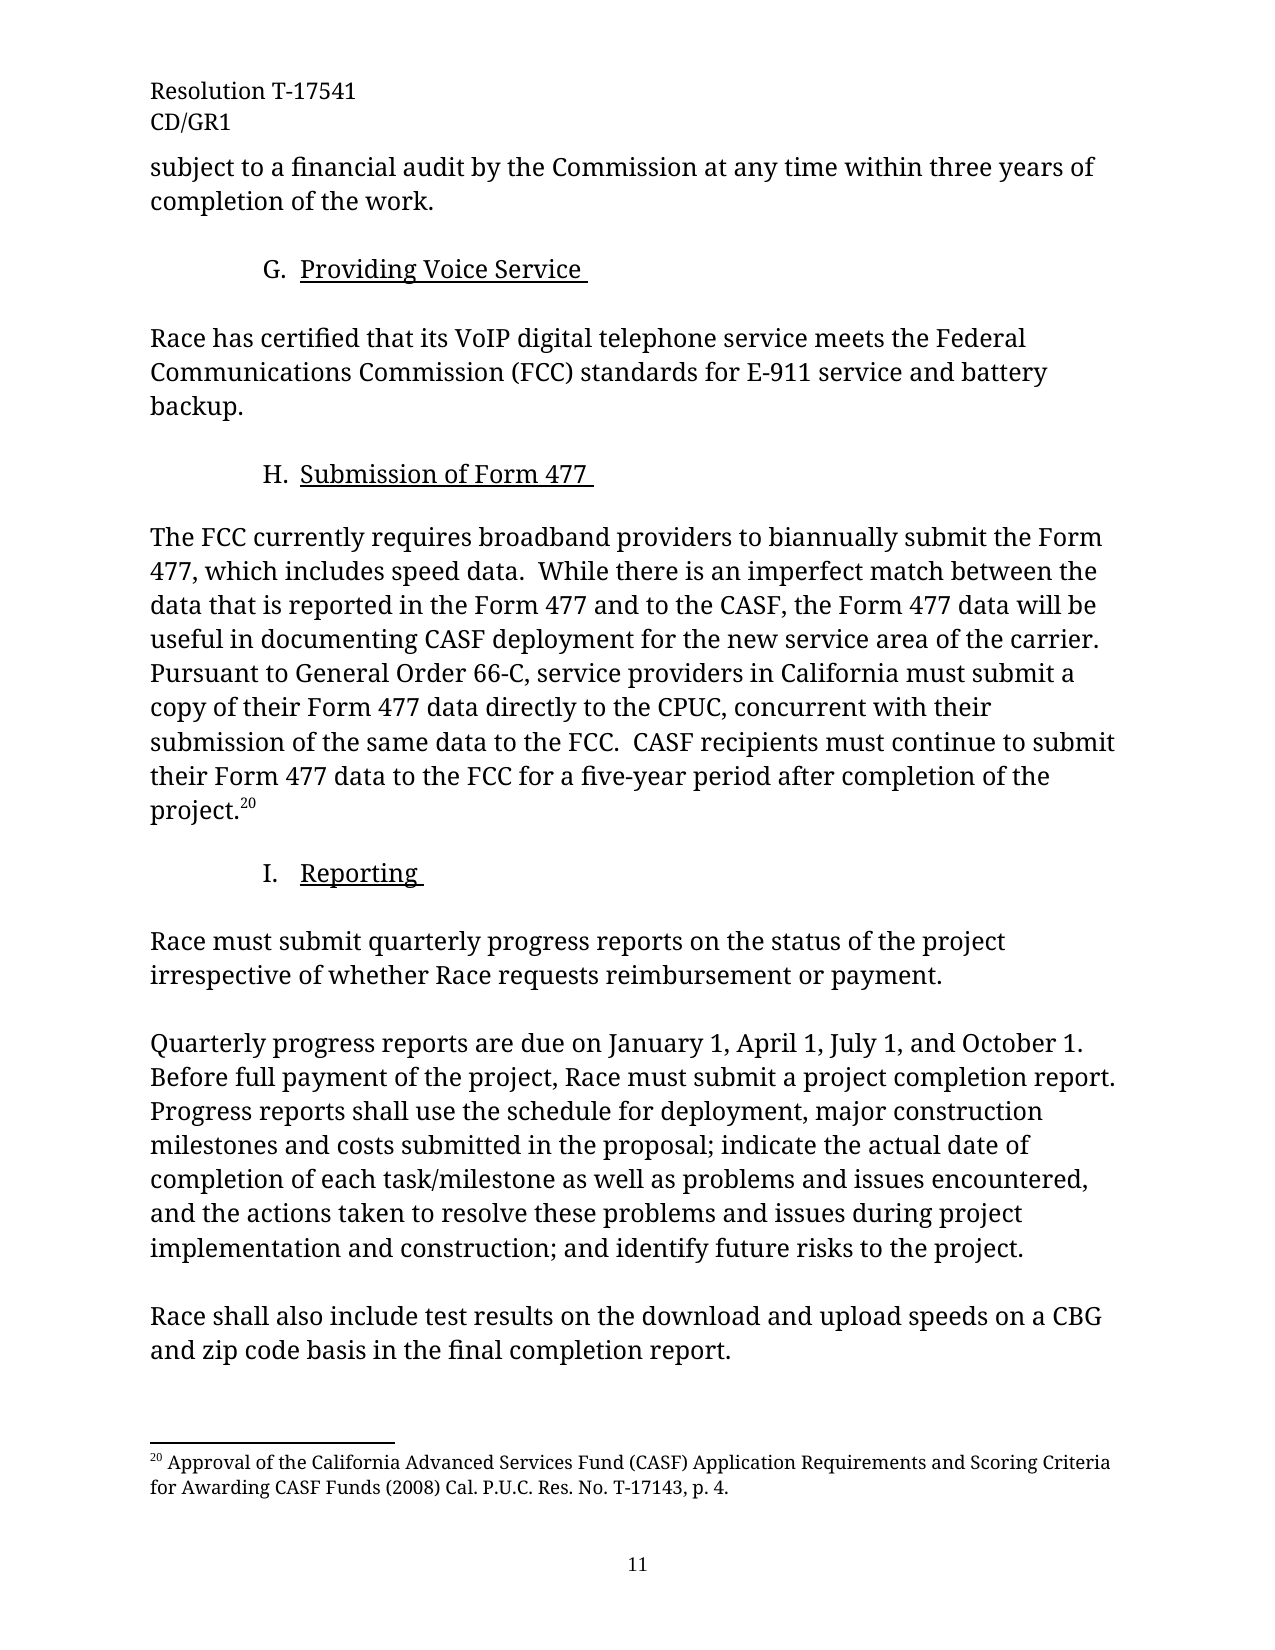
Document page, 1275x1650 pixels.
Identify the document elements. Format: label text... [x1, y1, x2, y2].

list Submission of Form 477 [262, 457, 1125, 491]
text Race has certified that its VoIP digital telephone service meets the Federal Communications Commission (FCC) standards for E-911 service and battery backup. [150, 320, 1125, 422]
text Quarterly progress reports are due on January 1, April 1, July 1, and October 1. Before full payment of the project, Race must submit a project completion report. Progress reports shall use the schedule for deployment, major construction milestones and costs submitted in the proposal; indicate the actual date of completion of each task/milestone as well as problems and issues encountered, and the actions taken to resolve these problems and issues during project implementation and construction; and identify future risks to the project. [150, 1026, 1125, 1264]
text Race must submit quarterly progress reports on the status of the project irrespective of whether Race requests reimbursement or payment. [150, 924, 1125, 992]
text Race shall also include test results on the download and upload speeds on a CBG and zip code basis in the final completion report. [150, 1298, 1125, 1366]
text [150, 150, 1125, 218]
text The FCC currently requires broadband providers to biannually submit the Form 477, which includes speed data. While there is an imperfect match between the data that is reported in the Form 477 and to the CASF, the Form 477 data will be useful in documenting CASF deployment for the new service area of the carrier. Pursuant to General Order 66-C, service providers in California must submit a copy of their Form 477 data directly to the CPUC, concurrent with their submission of the same data to the FCC. CASF recipients must continue to submit their Form 477 data to the FCC for a five-year period after completion of the project. [150, 520, 1125, 826]
list Reporting [262, 856, 1125, 889]
list Providing Voice Service [262, 252, 1125, 286]
